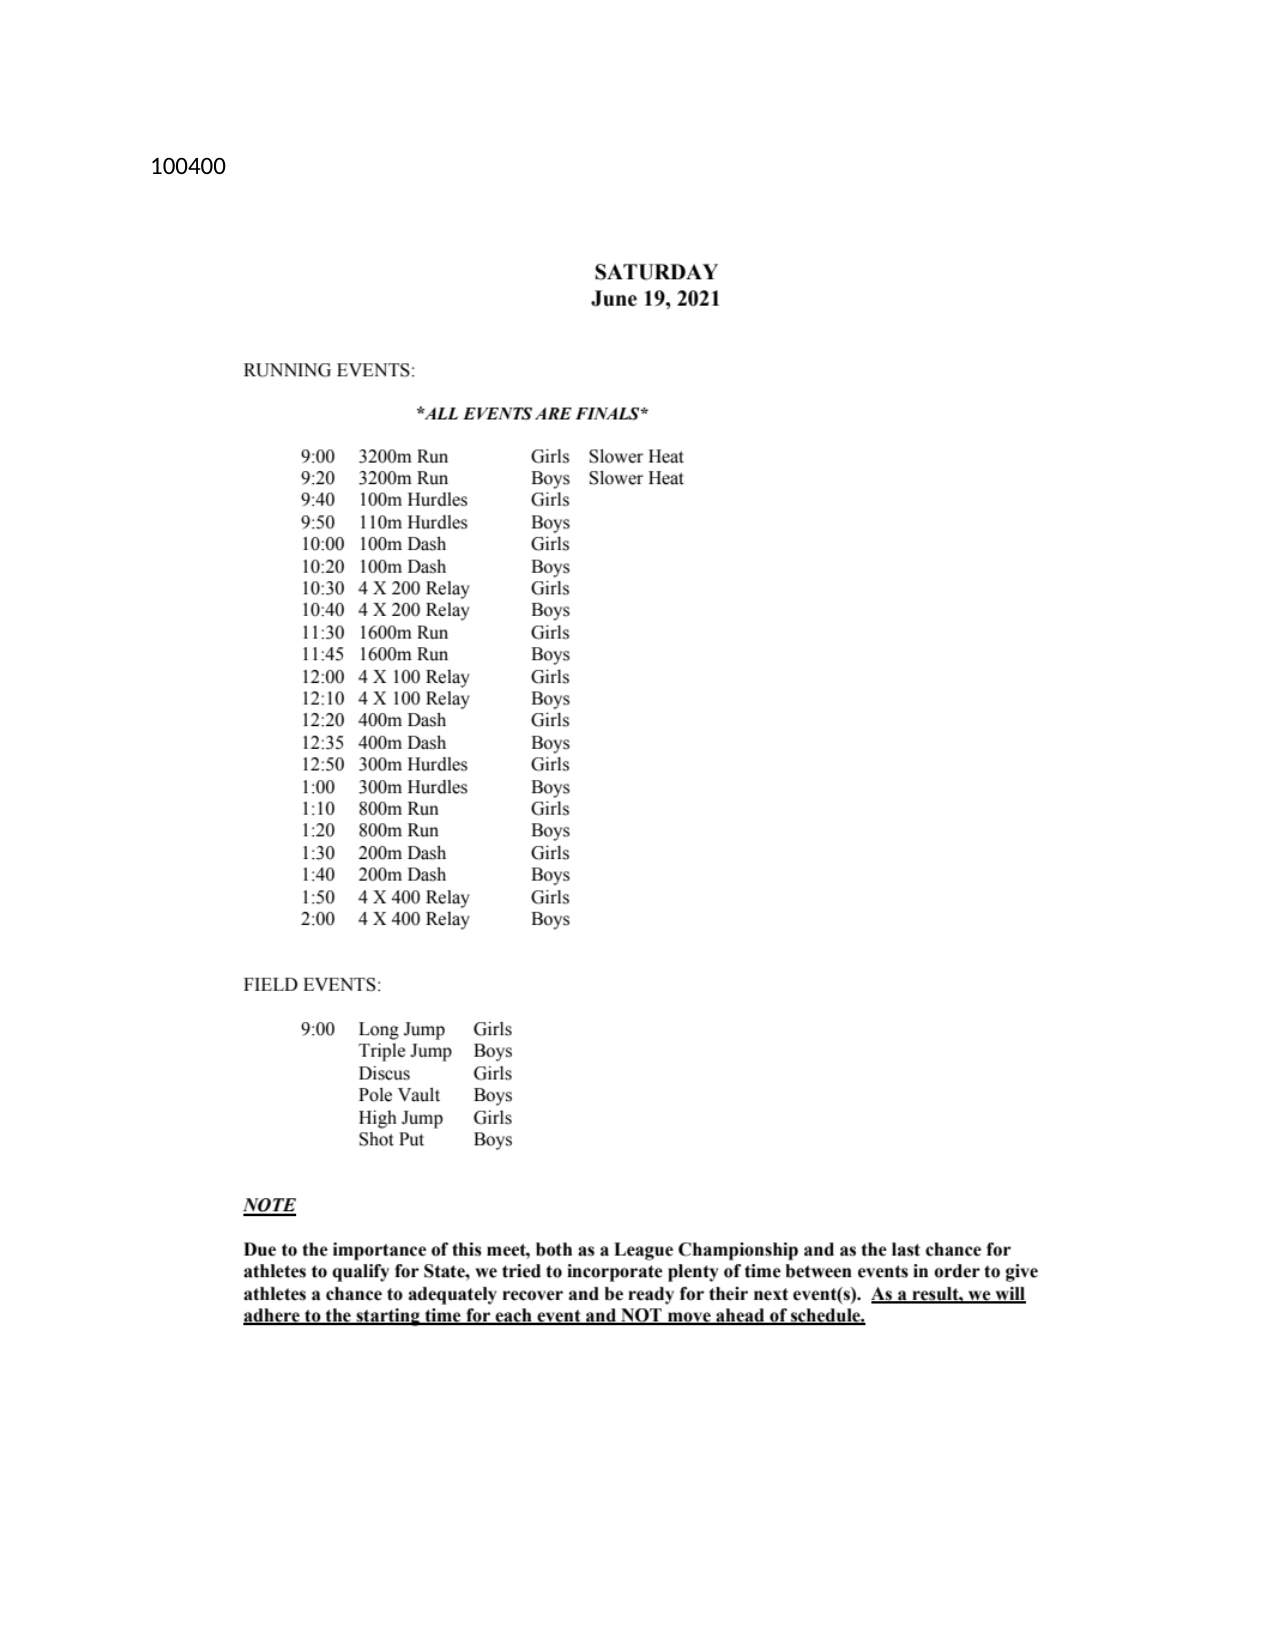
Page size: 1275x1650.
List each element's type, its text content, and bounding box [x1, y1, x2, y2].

text 100400 [150, 150, 1125, 1442]
